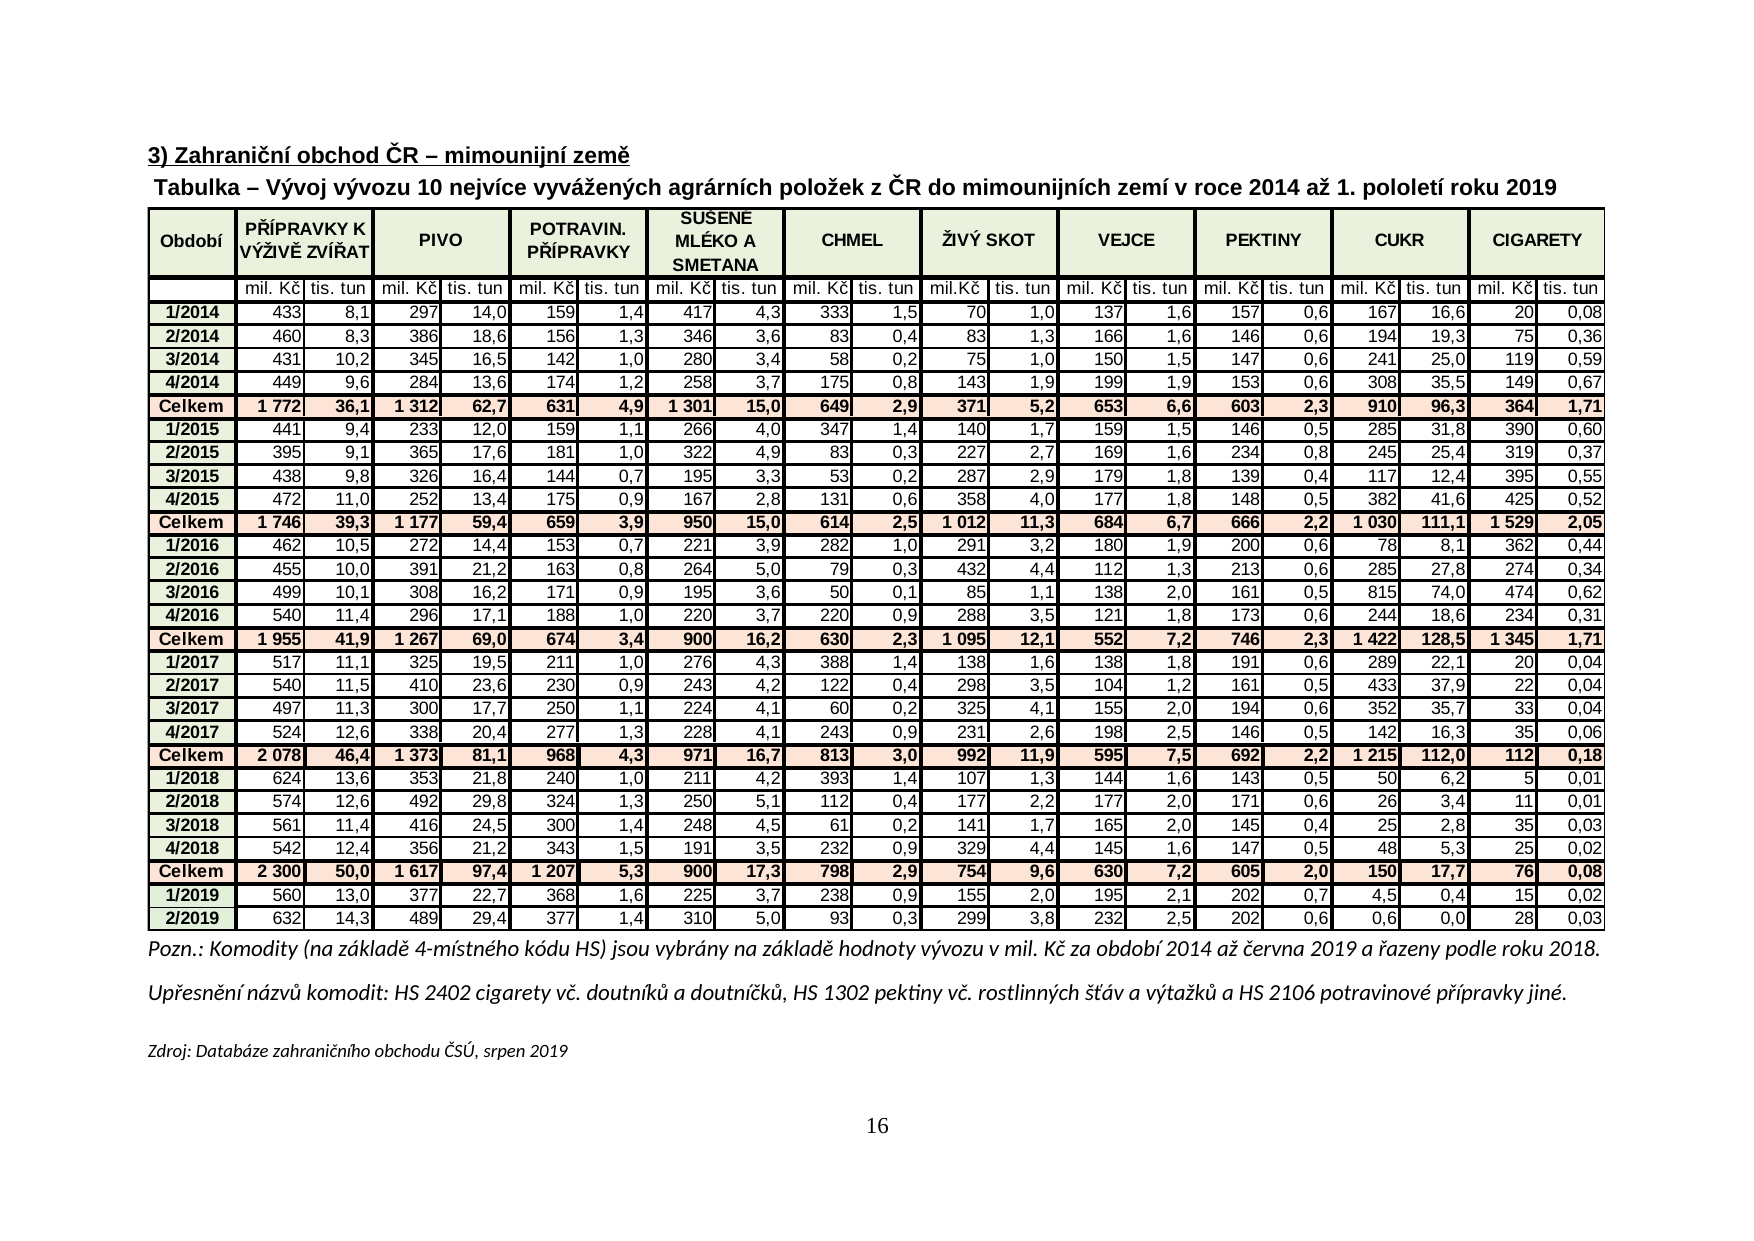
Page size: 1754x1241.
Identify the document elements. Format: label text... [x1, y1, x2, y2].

text 3) Zahraniční obchod ČR – mimounijní země [148, 142, 1606, 168]
text Tabulka – Vývoj vývozu 10 nejvíce vyvážených agrárních položek z ČR do mimounijních zemí v roce 2014 až 1. pololetí roku 2019 [153, 174, 1606, 201]
text Pozn.: Komodity (na základě 4-místného kódu HS) jsou vybrány na základě hodnoty vývozu v mil. Kč za období 2014 až června 2019 a řazeny podle roku 2018. [148, 934, 1606, 962]
text Upřesnění názvů komodit: HS 2402 cigarety vč. doutníků a doutníčků, HS 1302 pektiny vč. rostlinných šťáv a výtažků a HS 2106 potravinové přípravky jiné. [148, 978, 1606, 1006]
text Zdroj: Databáze zahraničního obchodu ČSÚ, srpen 2019 [148, 1039, 1606, 1062]
